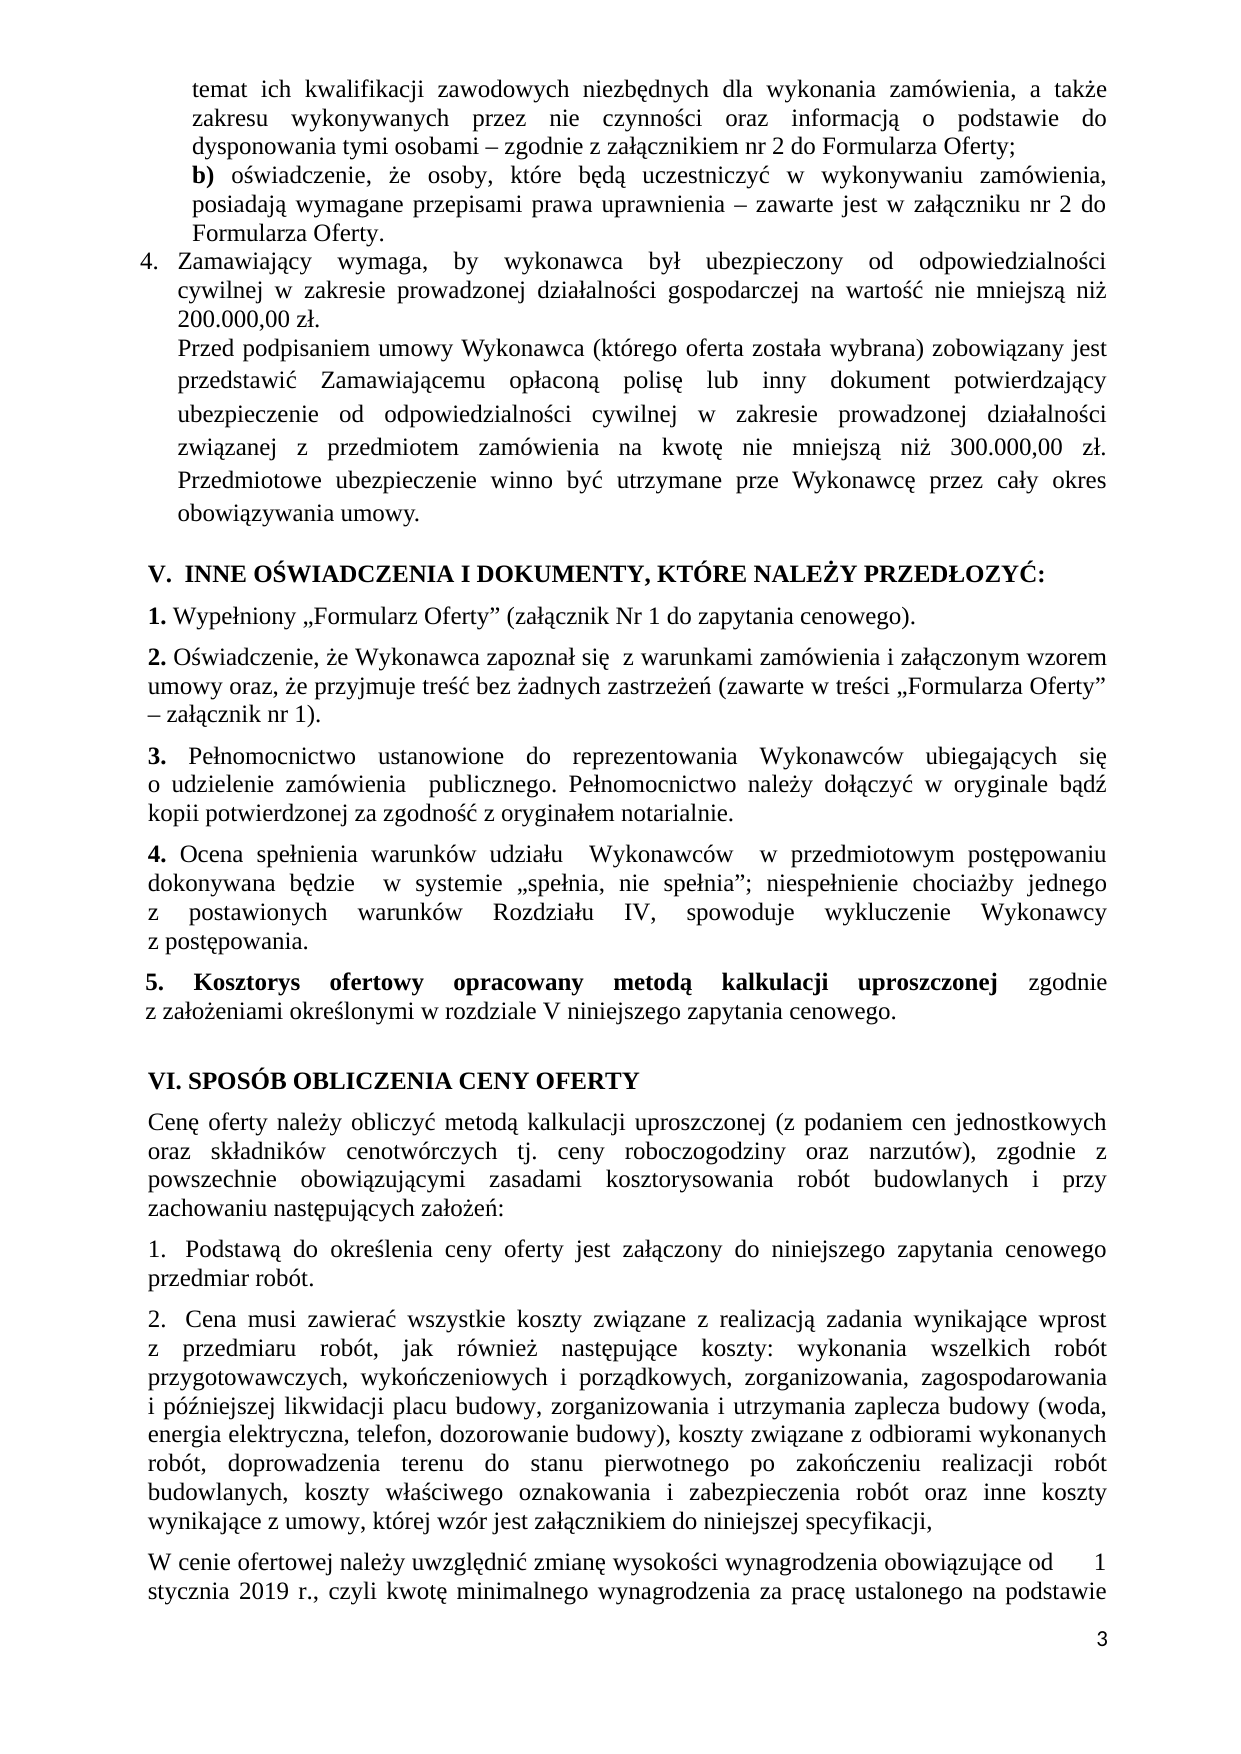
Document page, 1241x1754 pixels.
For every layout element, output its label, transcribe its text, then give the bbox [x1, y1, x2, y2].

list Zamawiający wymaga, by wykonawca był ubezpieczony od odpowiedzialności cywilnej w zakresie prowadzonej działalności gospodarczej na wartość nie mniejszą niż 200.000,00 zł. [140, 246, 1107, 333]
text 1. Wypełniony „Formularz Oferty” (załącznik Nr 1 do zapytania cenowego). [148, 601, 1107, 629]
text 3. Pełnomocnictwo ustanowione do reprezentowania Wykonawców ubiegających się o udzielenie zamówienia publicznego. Pełnomocnictwo należy dołączyć w oryginale bądź kopii potwierdzonej za zgodność z oryginałem notarialnie. [148, 741, 1107, 827]
list Przed podpisaniem umowy Wykonawca (którego oferta została wybrana) zobowiązany jest przedstawić Zamawiającemu opłaconą polisę lub inny dokument potwierdzający ubezpieczenie od odpowiedzialności cywilnej w zakresie prowadzonej działalności związanej z przedmiotem zamówienia na kwotę nie mniejszą niż 300.000,00 zł. Przedmiotowe ubezpieczenie winno być utrzymane prze Wykonawcę przez cały okres obowiązywania umowy. [177, 333, 1107, 526]
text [148, 1547, 1107, 1604]
text 1. Podstawą do określenia ceny oferty jest załączony do niniejszego zapytania cenowego przedmiar robót. [148, 1234, 1107, 1292]
text V. INNE OŚWIADCZENIA I DOKUMENTY, KTÓRE NALEŻY PRZEDŁOZYĆ: [148, 559, 1107, 588]
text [192, 74, 1107, 160]
text 2. Cena musi zawierać wszystkie koszty związane z realizacją zadania wynikające wprost z przedmiaru robót, jak również następujące koszty: wykonania wszelkich robót przygotowawczych, wykończeniowych i porządkowych, zorganizowania, zagospodarowania i późniejszej likwidacji placu budowy, zorganizowania i utrzymania zaplecza budowy (woda, energia elektryczna, telefon, dozorowanie budowy), koszty związane z odbiorami wykonanych robót, doprowadzenia terenu do stanu pierwotnego po zakończeniu realizacji robót budowlanych, koszty właściwego oznakowania i zabezpieczenia robót oraz inne koszty wynikające z umowy, której wzór jest załącznikiem do niniejszej specyfikacji, [148, 1304, 1107, 1534]
text 2. Oświadczenie, że Wykonawca zapoznał się z warunkami zamówienia i załączonym wzorem umowy oraz, że przyjmuje treść bez żadnych zastrzeżeń (zawarte w treści „Formularza Oferty” – załącznik nr 1). [148, 642, 1107, 728]
text 4. Ocena spełnienia warunków udziału Wykonawców w przedmiotowym postępowaniu dokonywana będzie w systemie „spełnia, nie spełnia”; niespełnienie chociażby jednego z postawionych warunków Rozdziału IV, spowoduje wykluczenie Wykonawcy z postępowania. [148, 839, 1107, 954]
text b) oświadczenie, że osoby, które będą uczestniczyć w wykonywaniu zamówienia, posiadają wymagane przepisami prawa uprawnienia – zawarte jest w załączniku nr 2 do Formularza Oferty. [192, 160, 1107, 246]
text 5. Kosztorys ofertowy opracowany metodą kalkulacji uproszczonej zgodnie z założeniami określonymi w rozdziale V niniejszego zapytania cenowego. [145, 967, 1107, 1024]
text VI. SPOSÓB OBLICZENIA CENY OFERTY [148, 1037, 1107, 1094]
text Cenę oferty należy obliczyć metodą kalkulacji uproszczonej (z podaniem cen jednostkowych oraz składników cenotwórczych tj. ceny roboczogodziny oraz narzutów), zgodnie z powszechnie obowiązującymi zasadami kosztorysowania robót budowlanych i przy zachowaniu następujących założeń: [148, 1107, 1107, 1222]
